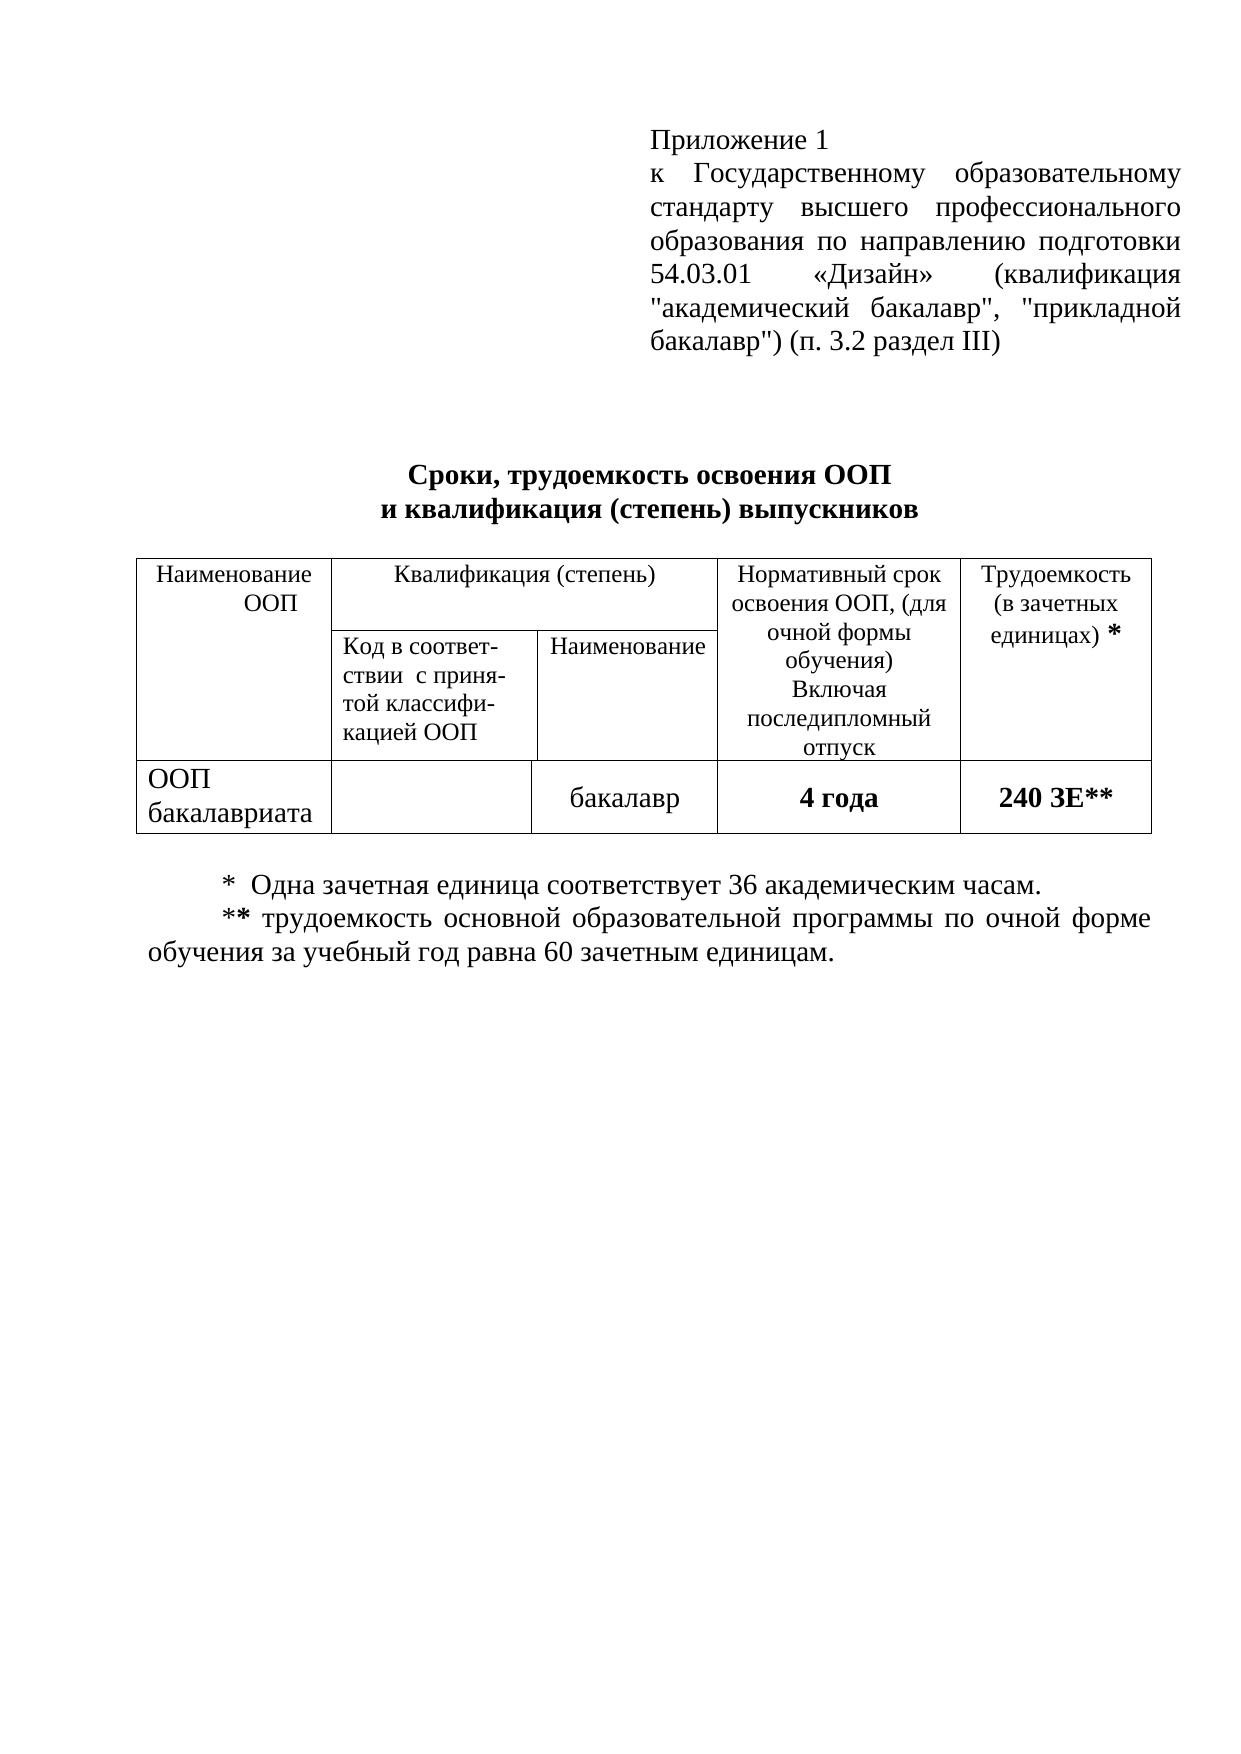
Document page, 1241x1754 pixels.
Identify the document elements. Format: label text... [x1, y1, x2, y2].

table_header Квалификация (степень) [332, 559, 717, 630]
table_header Трудоемкость (в зачетных единицах) * [961, 559, 1151, 760]
table_cell Код в соответствии с принятой классификацией ООП [332, 631, 537, 760]
text и квалификация (степень) выпускников [148, 491, 1152, 524]
table_cell 240 ЗЕ** [961, 761, 1151, 832]
text * Одна зачетная единица соответствует 36 академическим часам. [148, 867, 1152, 901]
table_header Нормативный срок освоения ООП, (для очной формы обучения) Включая последипломный отпуск [718, 559, 960, 760]
table_cell Наименование [538, 631, 717, 760]
text ** трудоемкость основной образовательной программы по очной форме обучения за учебный год равна 60 зачетным единицам. [148, 901, 1152, 968]
table_cell бакалавр [532, 761, 717, 832]
table_cell ООП бакалавриата [137, 761, 331, 832]
text Приложение 1 [650, 122, 1181, 156]
text к Государственному образовательному стандарту высшего профессионального образования по направлению подготовки 54.03.01 «Дизайн» (квалификация "академический бакалавр", "прикладной бакалавр") (п. 3.2 раздел III) [650, 156, 1181, 357]
table_cell [332, 761, 531, 832]
table_cell 4 года [718, 761, 960, 832]
table_header Наименование ООП [137, 559, 331, 760]
text Сроки, трудоемкость освоения ООП [148, 457, 1152, 491]
